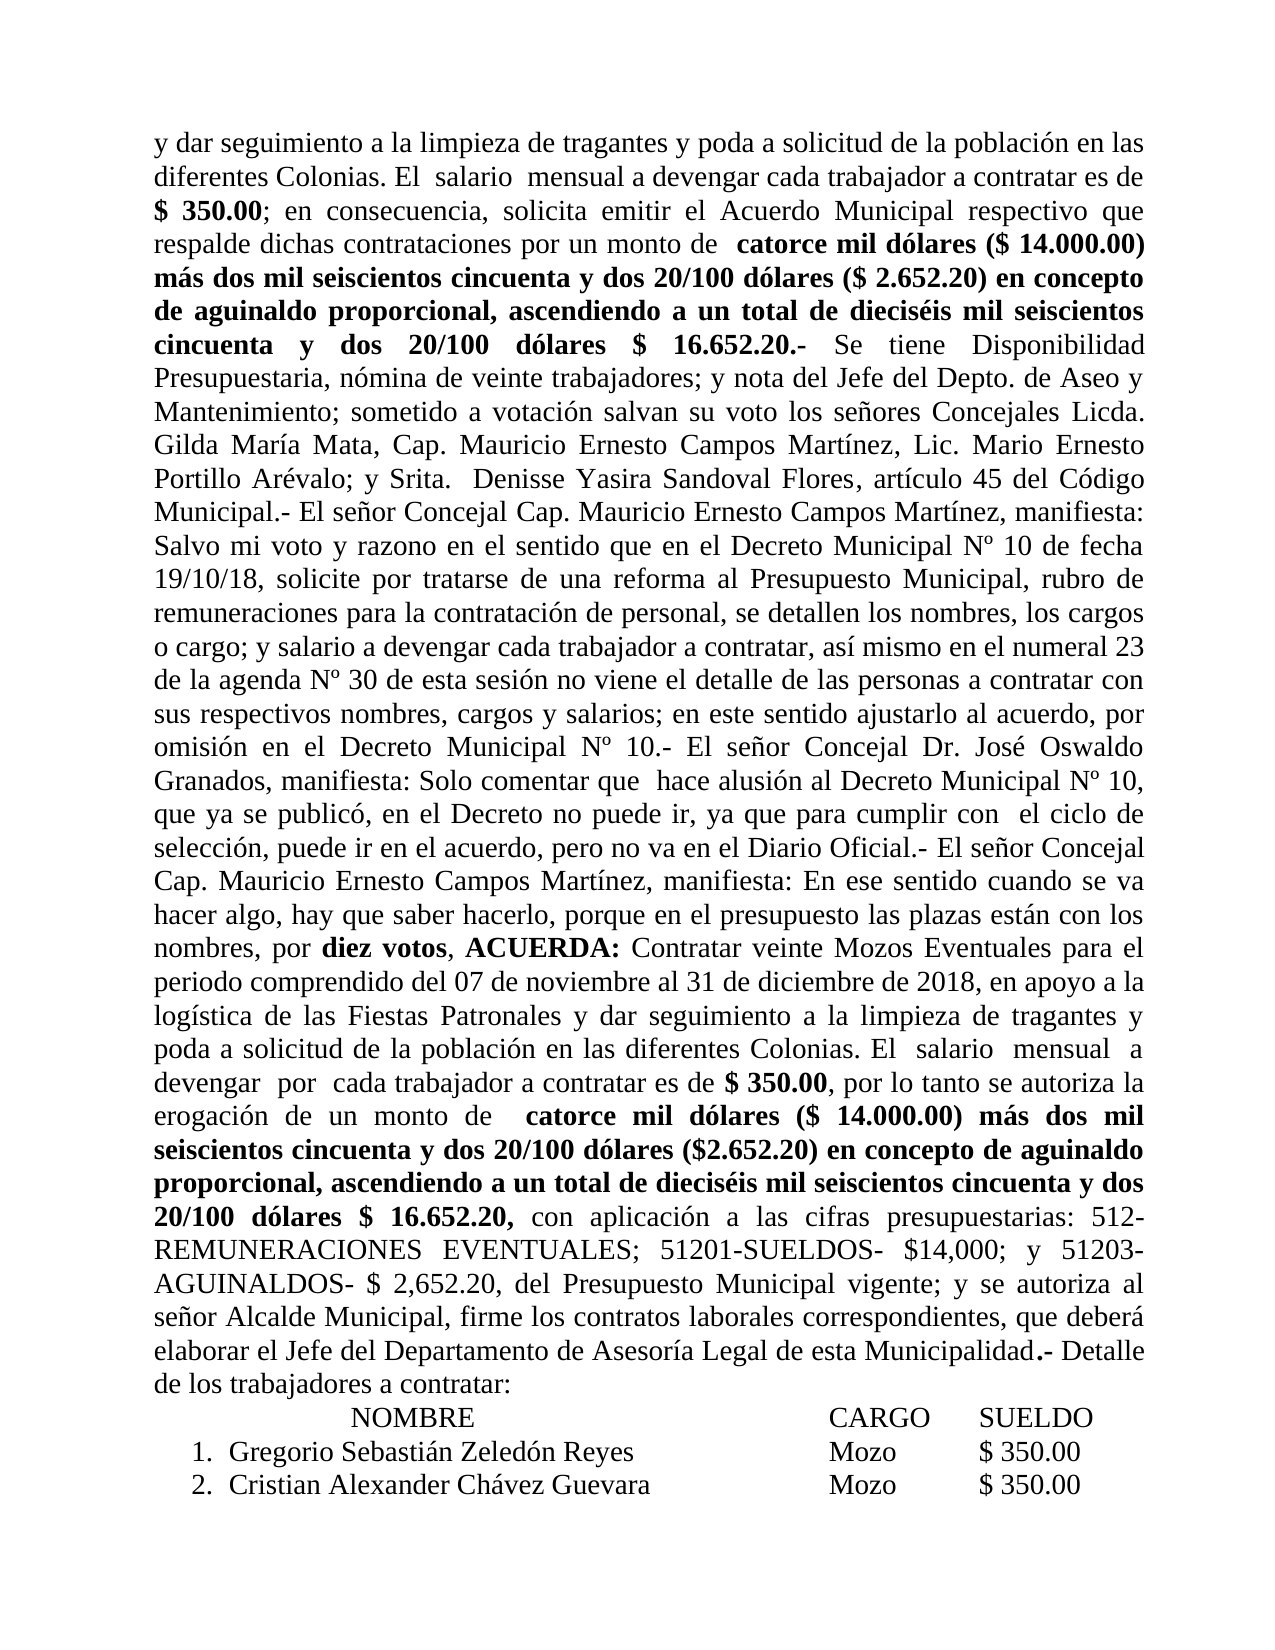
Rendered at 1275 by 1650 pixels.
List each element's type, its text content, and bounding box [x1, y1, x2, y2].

list Cristian Alexander Chávez Guevara Mozo $ 350.00 [191, 1467, 1145, 1501]
list Gregorio Sebastián Zeledón Reyes Mozo $ 350.00 [191, 1434, 1145, 1467]
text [153, 126, 1145, 1400]
text NOMBRE CARGO SUELDO [153, 1400, 1145, 1434]
